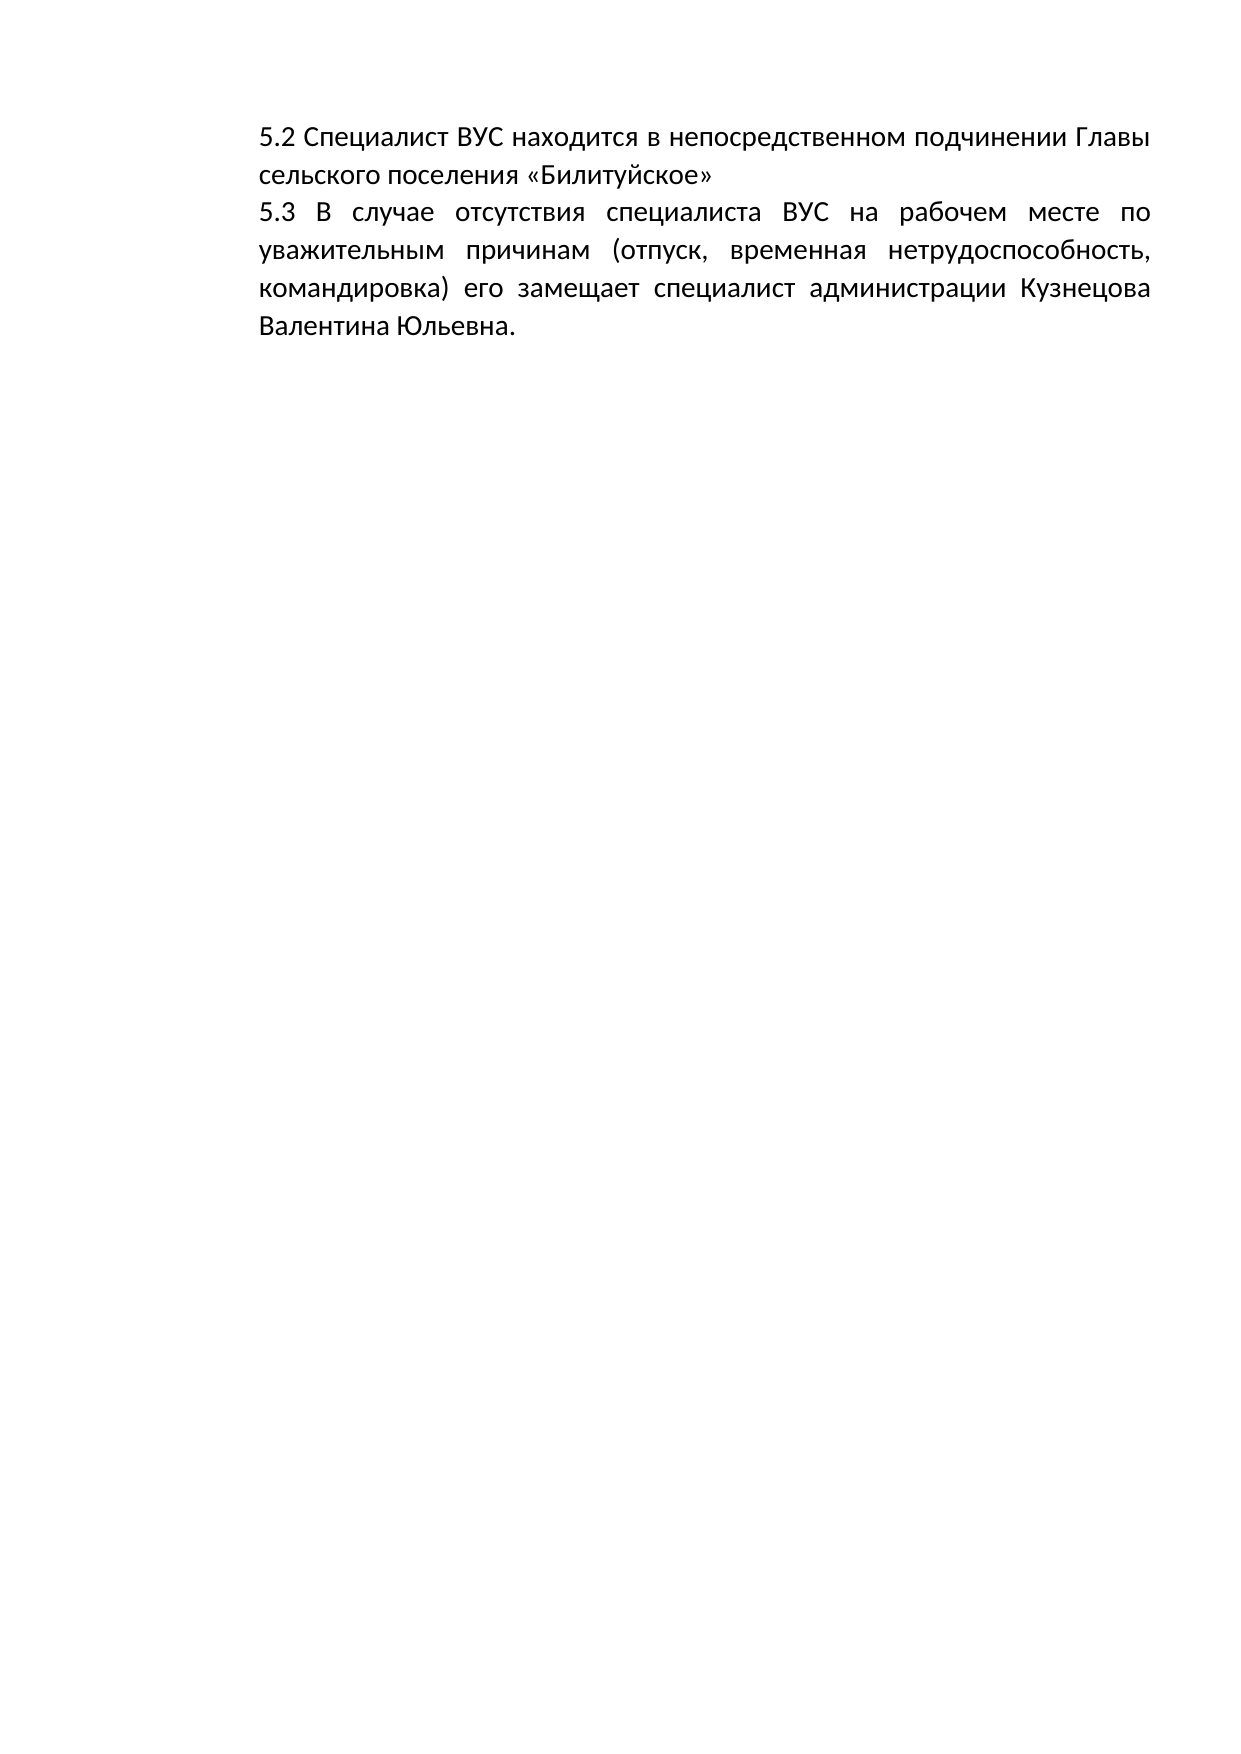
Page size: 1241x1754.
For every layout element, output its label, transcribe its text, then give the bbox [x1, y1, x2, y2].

list 5.3 В случае отсутствия специалиста ВУС на рабочем месте по уважительным причинам (отпуск, временная нетрудоспособность, командировка) его замещает специалист администрации Кузнецова Валентина Юльевна. [258, 193, 1152, 342]
list 5.2 Специалист ВУС находится в непосредственном подчинении Главы сельского поселения «Билитуйское» [258, 118, 1152, 191]
